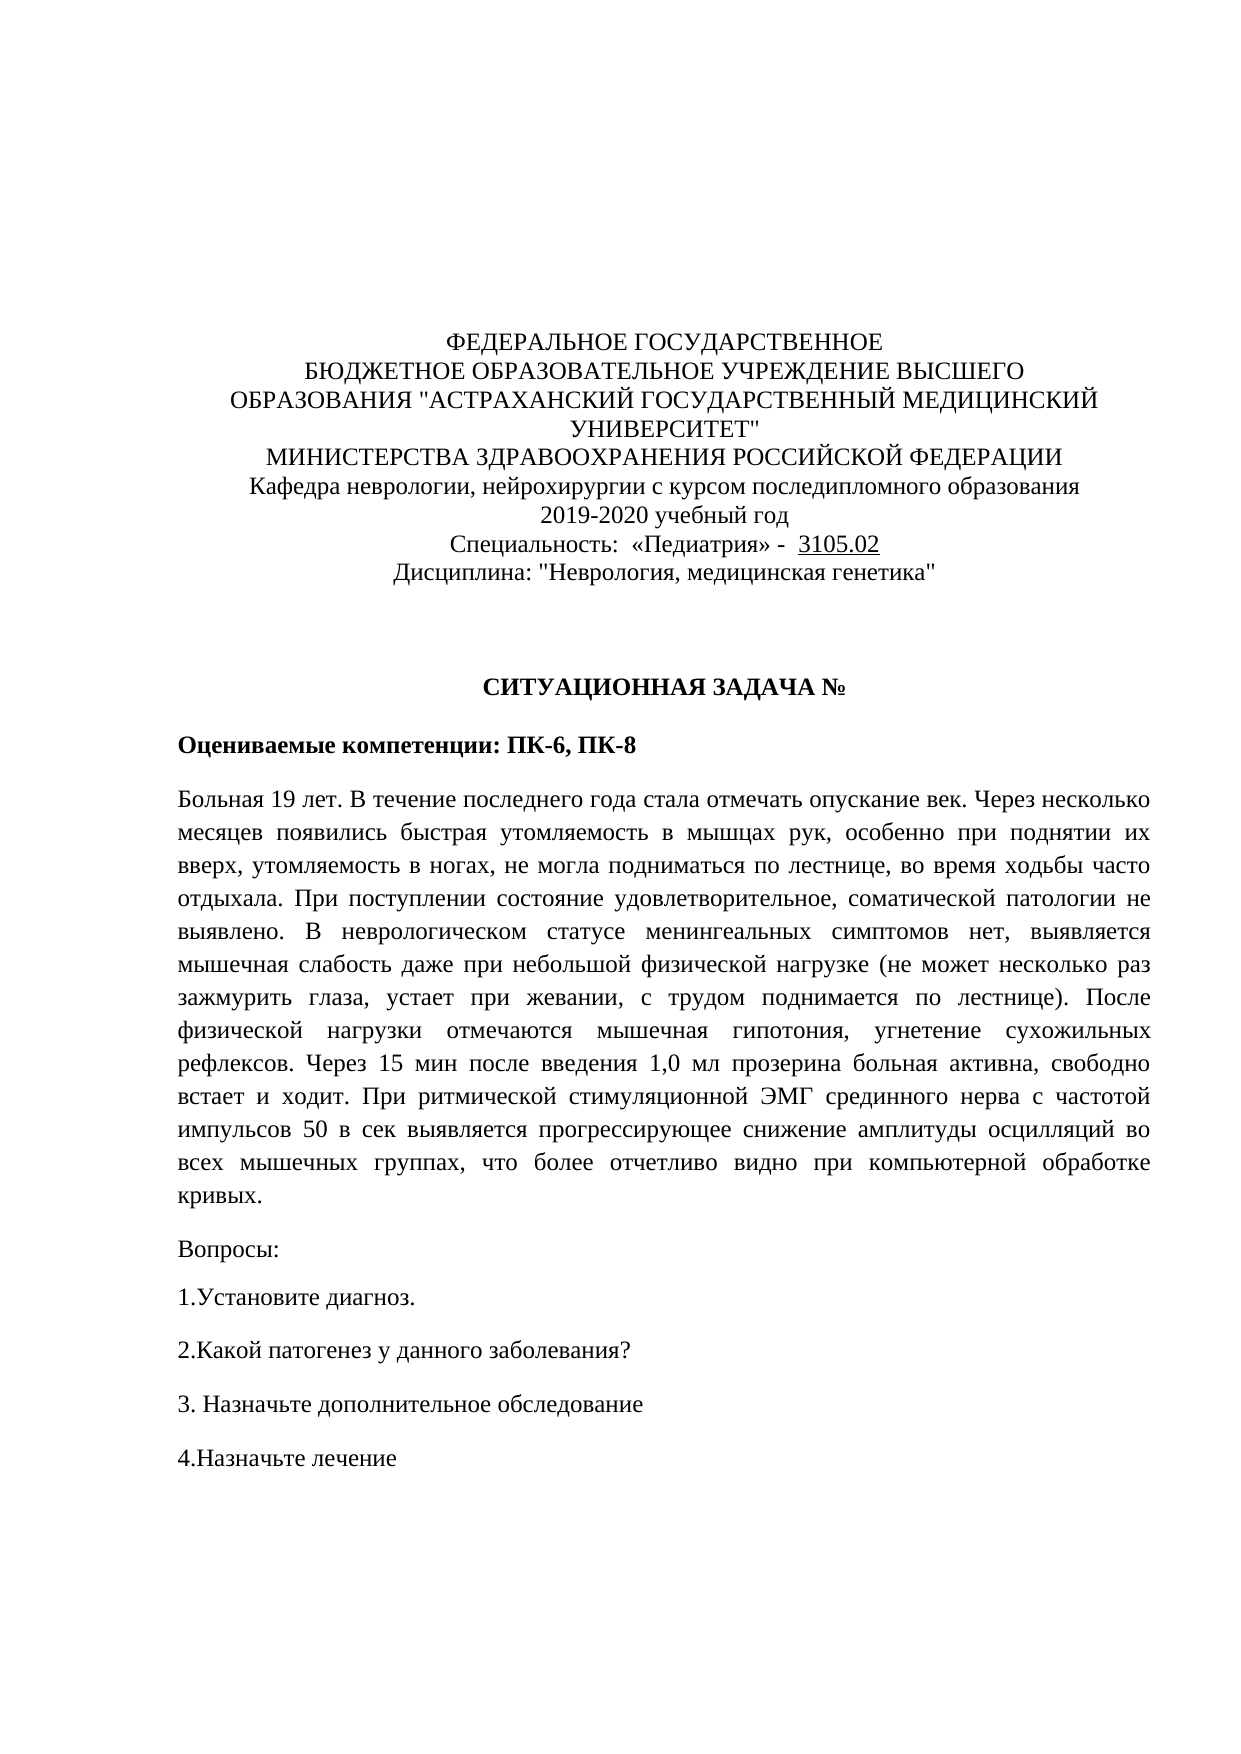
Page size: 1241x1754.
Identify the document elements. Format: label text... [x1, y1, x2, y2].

text Больная 19 лет. В течение последнего года стала отмечать опускание век. Через несколько месяцев появились быстрая утомляемость в мышцах рук, особенно при поднятии их вверх, утомляемость в ногах, не могла подниматься по лестнице, во время ходьбы часто отдыхала. При поступлении состояние удовлетворительное, соматической патологии не выявлено. В неврологическом статусе менингеальных симптомов нет, выявляется мышечная слабость даже при небольшой физической нагрузке (не может несколько раз зажмурить глаза, устает при жевании, с трудом поднимается по лестнице). После физической нагрузки отмечаются мышечная гипотония, угнетение сухожильных рефлексов. Через 15 мин после введения 1,0 мл прозерина больная активна, свободно встает и ходит. При ритмической стимуляционной ЭМГ срединного нерва с частотой импульсов 50 в сек выявляется прогрессирующее снижение амплитуды осцилляций во всех мышечных группах, что более отчетливо видно при компьютерной обработке кривых. [177, 784, 1152, 1209]
text 2.Какой патогенез у данного заболевания? [177, 1335, 1152, 1364]
text ФЕДЕРАЛЬНОЕ ГОСУДАРСТВЕННОЕ [177, 327, 1152, 356]
text Вопросы: [177, 1234, 1152, 1263]
text Дисциплина: "Неврология, медицинская генетика" [177, 557, 1152, 586]
text ОБРАЗОВАНИЯ "АСТРАХАНСКИЙ ГОСУДАРСТВЕННЫЙ МЕДИЦИНСКИЙ УНИВЕРСИТЕТ" [177, 385, 1152, 442]
text СИТУАЦИОННАЯ ЗАДАЧА № [177, 672, 1152, 701]
text 1.Установите диагноз. [177, 1282, 1152, 1310]
text 2019-2020 учебный год [177, 500, 1152, 529]
text 3. Назначьте дополнительное обследование [177, 1389, 1152, 1418]
text МИНИСТЕРСТВА ЗДРАВООХРАНЕНИЯ РОССИЙСКОЙ ФЕДЕРАЦИИ [177, 442, 1152, 471]
text Оцениваемые компетенции: ПК-6, ПК-8 [177, 730, 1152, 759]
text БЮДЖЕТНОЕ ОБРАЗОВАТЕЛЬНОЕ УЧРЕЖДЕНИЕ ВЫСШЕГО [177, 356, 1152, 385]
text 4.Назначьте лечение [177, 1443, 1152, 1472]
text Специальность: «Педиатрия» - 3105.02 [177, 529, 1152, 557]
text Кафедра неврологии, нейрохирургии с курсом последипломного образования [177, 471, 1152, 500]
